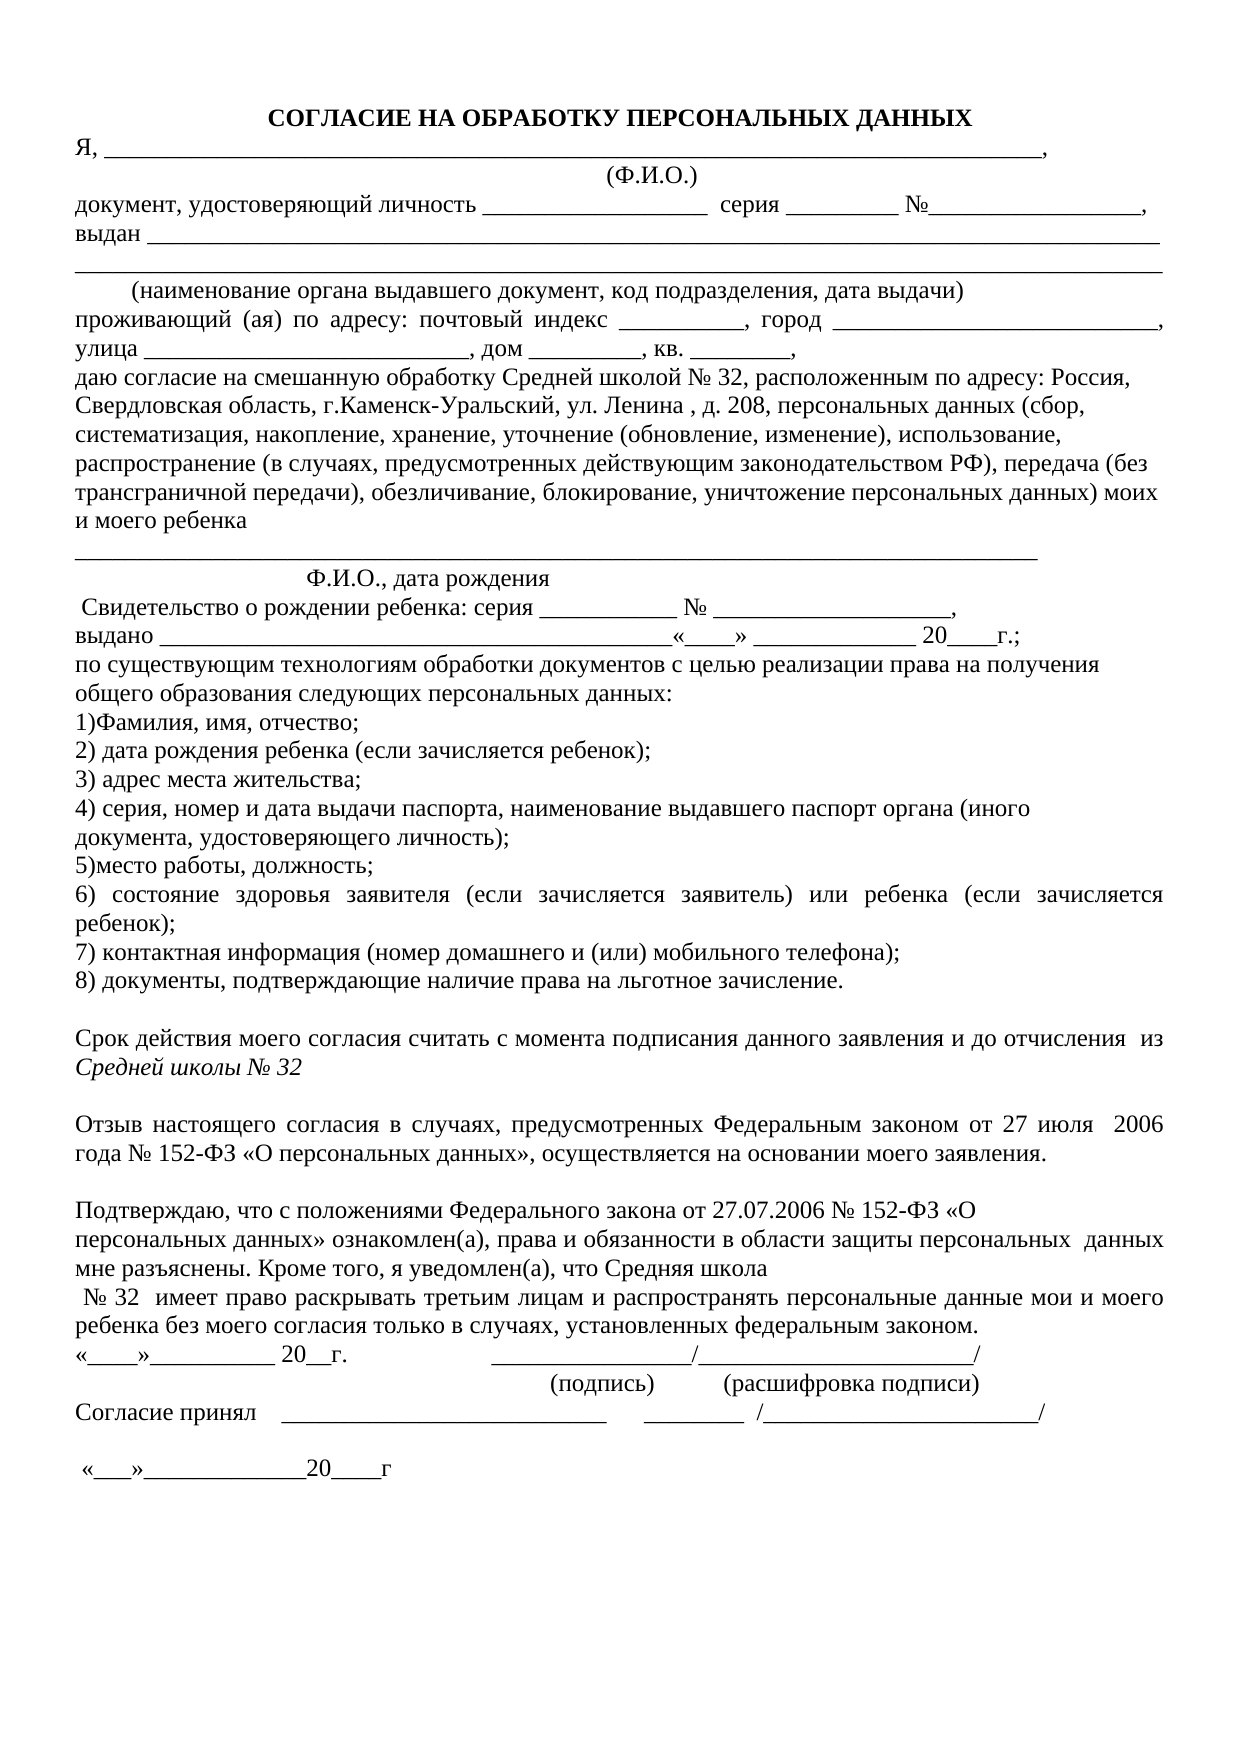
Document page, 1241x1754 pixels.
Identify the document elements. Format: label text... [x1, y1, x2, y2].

text «___»_____________20____г [75, 1453, 1165, 1482]
text выдано _________________________________________«____» _____________ 20____г.; [75, 621, 1165, 649]
text (наименование органа выдавшего документ, код подразделения, дата выдачи) [75, 276, 1165, 304]
text Ф.И.О., дата рождения [75, 563, 1165, 592]
text № 32 имеет право раскрывать третьим лицам и распространять персональные данные мои и моего ребенка без моего согласия только в случаях, установленных федеральным законом. [75, 1282, 1165, 1339]
text Срок действия моего согласия считать с момента подписания данного заявления и до отчисления из Средней школы № 32 [75, 1023, 1165, 1081]
text Я, ___________________________________________________________________________, [75, 132, 1165, 161]
text документа, удостоверяющего личность); [75, 822, 1165, 851]
text 6) состояние здоровья заявителя (если зачисляется заявитель) или ребенка (если зачисляется ребенок); [75, 879, 1165, 937]
text по существующим технологиям обработки документов с целью реализации права на получения общего образования следующих персональных данных: [75, 649, 1165, 707]
text 7) контактная информация (номер домашнего и (или) мобильного телефона); [75, 937, 1165, 966]
text «____»__________ 20__г. ________________/______________________/ [75, 1339, 1165, 1368]
text Отзыв настоящего согласия в случаях, предусмотренных Федеральным законом от 27 июля 2006 года № 152-ФЗ «О персональных данных», осуществляется на основании моего заявления. [75, 1109, 1165, 1167]
text 1)Фамилия, имя, отчество; [75, 707, 1165, 736]
text 3) адрес места жительства; [75, 764, 1165, 793]
text 5)место работы, должность; [75, 851, 1165, 879]
text проживающий (ая) по адресу: почтовый индекс __________, город __________________________, улица __________________________, дом _________, кв. ________, [75, 304, 1165, 362]
text Согласие принял __________________________ ________ /______________________/ [75, 1397, 1165, 1426]
text персональных данных» ознакомлен(а), права и обязанности в области защиты персональных данных мне разъяснены. Кроме того, я уведомлен(а), что Средняя школа [75, 1224, 1165, 1282]
text даю согласие на смешанную обработку Средней школой № 32, расположенным по адресу: Россия, Свердловская область, г.Каменск-Уральский, ул. Ленина , д. 208, персональных данных (сбор, систематизация, накопление, хранение, уточнение (обновление, изменение), использование, распространение (в случаях, предусмотренных действующим законодательством РФ), передача (без трансграничной передачи), обезличивание, блокирование, уничтожение персональных данных) моих и моего ребенка _____________________________________________________________________________ [75, 362, 1165, 563]
text Подтверждаю, что с положениями Федерального закона от 27.07.2006 № 152-ФЗ «О [75, 1196, 1165, 1224]
text СОГЛАСИЕ НА ОБРАБОТКУ ПЕРСОНАЛЬНЫХ ДАННЫХ [75, 103, 1165, 132]
text Свидетельство о рождении ребенка: серия ___________ № ___________________, [75, 592, 1165, 621]
text _______________________________________________________________________________________ [75, 247, 1165, 276]
text 4) серия, номер и дата выдачи паспорта, наименование выдавшего паспорт органа (иного [75, 793, 1165, 822]
text 2) дата рождения ребенка (если зачисляется ребенок); [75, 736, 1165, 764]
text 8) документы, подтверждающие наличие права на льготное зачисление. [75, 966, 1165, 994]
text (Ф.И.О.) [75, 161, 1165, 189]
text документ, удостоверяющий личность __________________ серия _________ №_________________, выдан _________________________________________________________________________________ [75, 189, 1165, 247]
text (подпись) (расшифровка подписи) [75, 1368, 1165, 1397]
